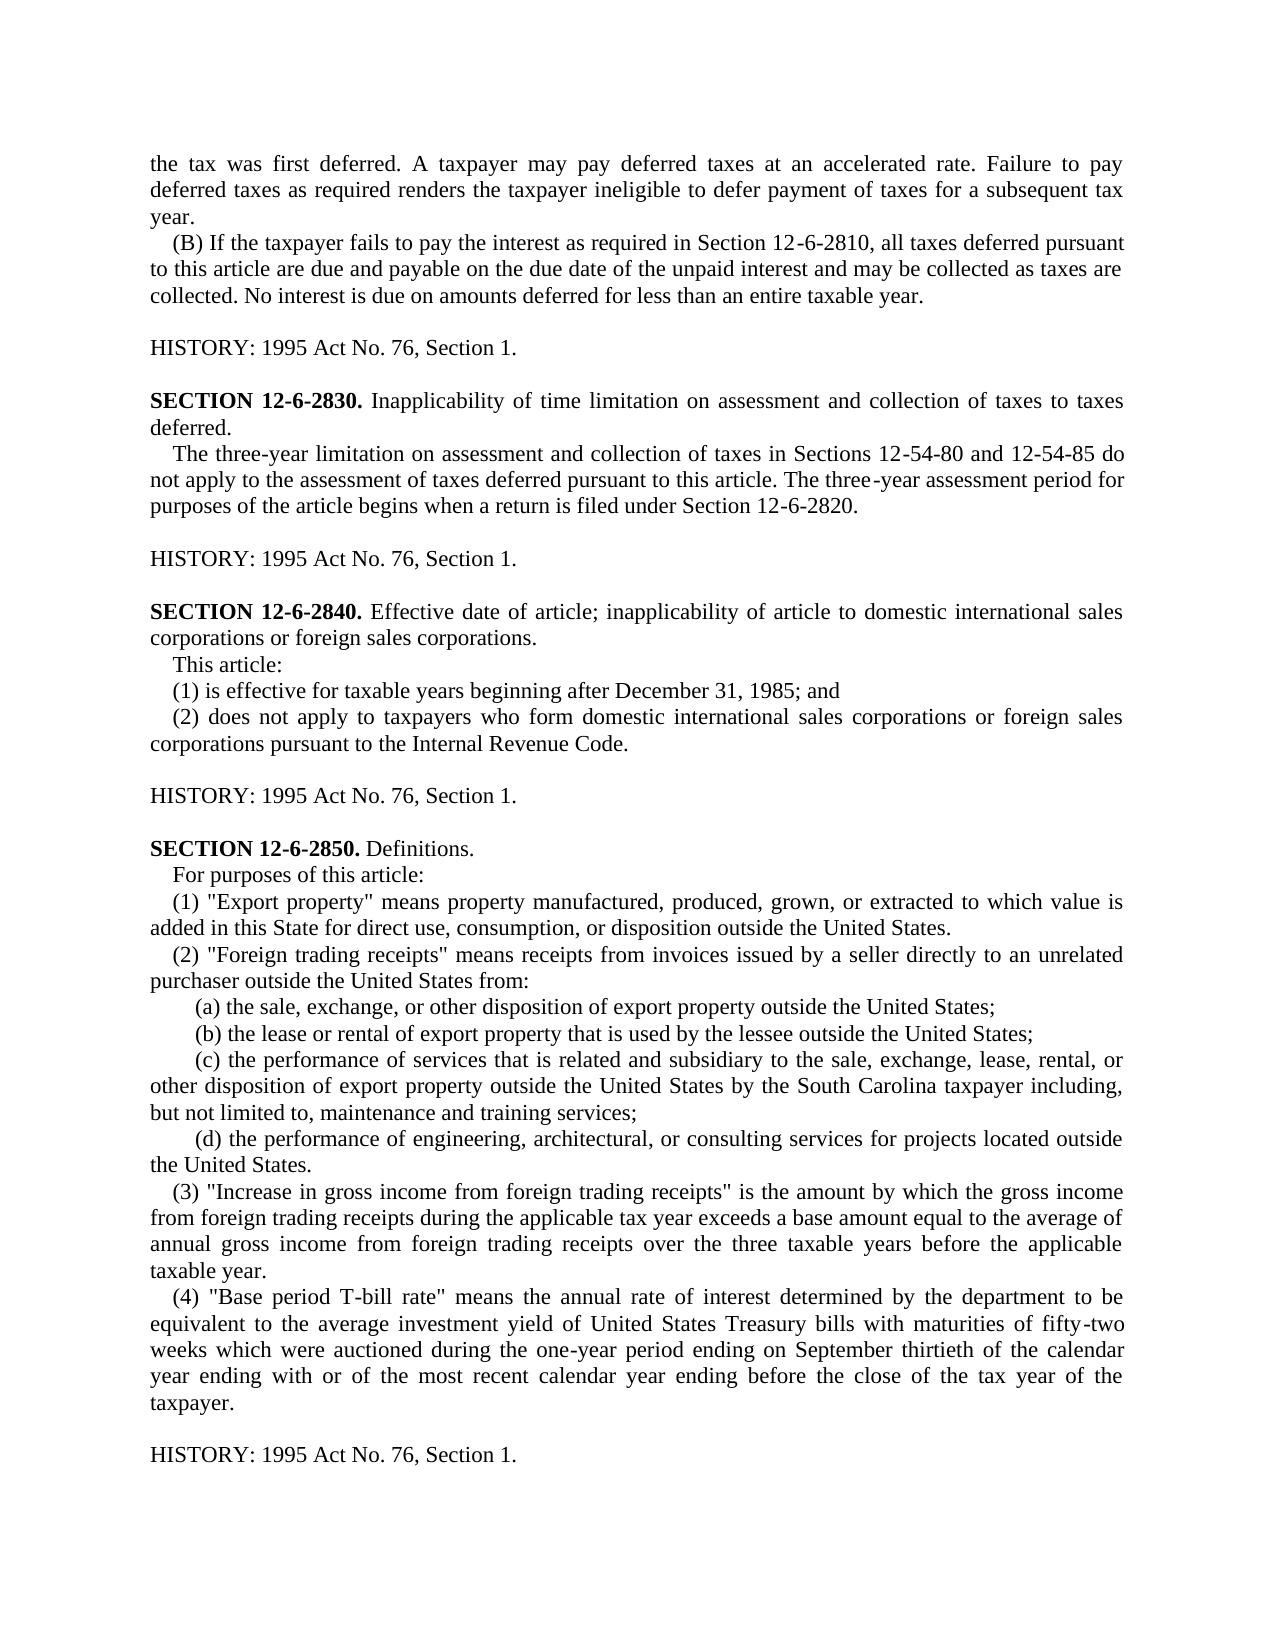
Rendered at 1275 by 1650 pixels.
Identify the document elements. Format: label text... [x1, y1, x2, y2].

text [150, 150, 1125, 229]
text For purposes of this article: [150, 862, 1125, 888]
text HISTORY: 1995 Act No. 76, Section 1. [150, 1441, 1125, 1468]
text SECTION 12-6-2830. Inapplicability of time limitation on assessment and collection of taxes to taxes deferred. [150, 387, 1125, 440]
text (3) "Increase in gross income from foreign trading receipts" is the amount by which the gross income from foreign trading receipts during the applicable tax year exceeds a base amount equal to the average of annual gross income from foreign trading receipts over the three taxable years before the applicable taxable year. [150, 1178, 1125, 1283]
text HISTORY: 1995 Act No. 76, Section 1. [150, 782, 1125, 809]
text (1) "Export property" means property manufactured, produced, grown, or extracted to which value is added in this State for direct use, consumption, or disposition outside the United States. [150, 888, 1125, 941]
text SECTION 12-6-2850. Definitions. [150, 835, 1125, 862]
text (d) the performance of engineering, architectural, or consulting services for projects located outside the United States. [150, 1125, 1125, 1178]
text (4) "Base period T-bill rate" means the annual rate of interest determined by the department to be equivalent to the average investment yield of United States Treasury bills with maturities of fifty-two weeks which were auctioned during the one-year period ending on September thirtieth of the calendar year ending with or of the most recent calendar year ending before the close of the tax year of the taxpayer. [150, 1283, 1125, 1415]
text HISTORY: 1995 Act No. 76, Section 1. [150, 545, 1125, 572]
text (1) is effective for taxable years beginning after December 31, 1985; and [150, 677, 1125, 703]
text (b) the lease or rental of export property that is used by the lessee outside the United States; [150, 1020, 1125, 1046]
text (2) does not apply to taxpayers who form domestic international sales corporations or foreign sales corporations pursuant to the Internal Revenue Code. [150, 703, 1125, 756]
text (c) the performance of services that is related and subsidiary to the sale, exchange, lease, rental, or other disposition of export property outside the United States by the South Carolina taxpayer including, but not limited to, maintenance and training services; [150, 1046, 1125, 1125]
text The three-year limitation on assessment and collection of taxes in Sections 12-54-80 and 12-54-85 do not apply to the assessment of taxes deferred pursuant to this article. The three-year assessment period for purposes of the article begins when a return is filed under Section 12-6-2820. [150, 440, 1125, 519]
text HISTORY: 1995 Act No. 76, Section 1. [150, 334, 1125, 361]
text This article: [150, 651, 1125, 677]
text (a) the sale, exchange, or other disposition of export property outside the United States; [150, 993, 1125, 1020]
text (B) If the taxpayer fails to pay the interest as required in Section 12-6-2810, all taxes deferred pursuant to this article are due and payable on the due date of the unpaid interest and may be collected as taxes are collected. No interest is due on amounts deferred for less than an entire taxable year. [150, 229, 1125, 308]
text (2) "Foreign trading receipts" means receipts from invoices issued by a seller directly to an unrelated purchaser outside the United States from: [150, 941, 1125, 993]
text SECTION 12-6-2840. Effective date of article; inapplicability of article to domestic international sales corporations or foreign sales corporations. [150, 598, 1125, 651]
